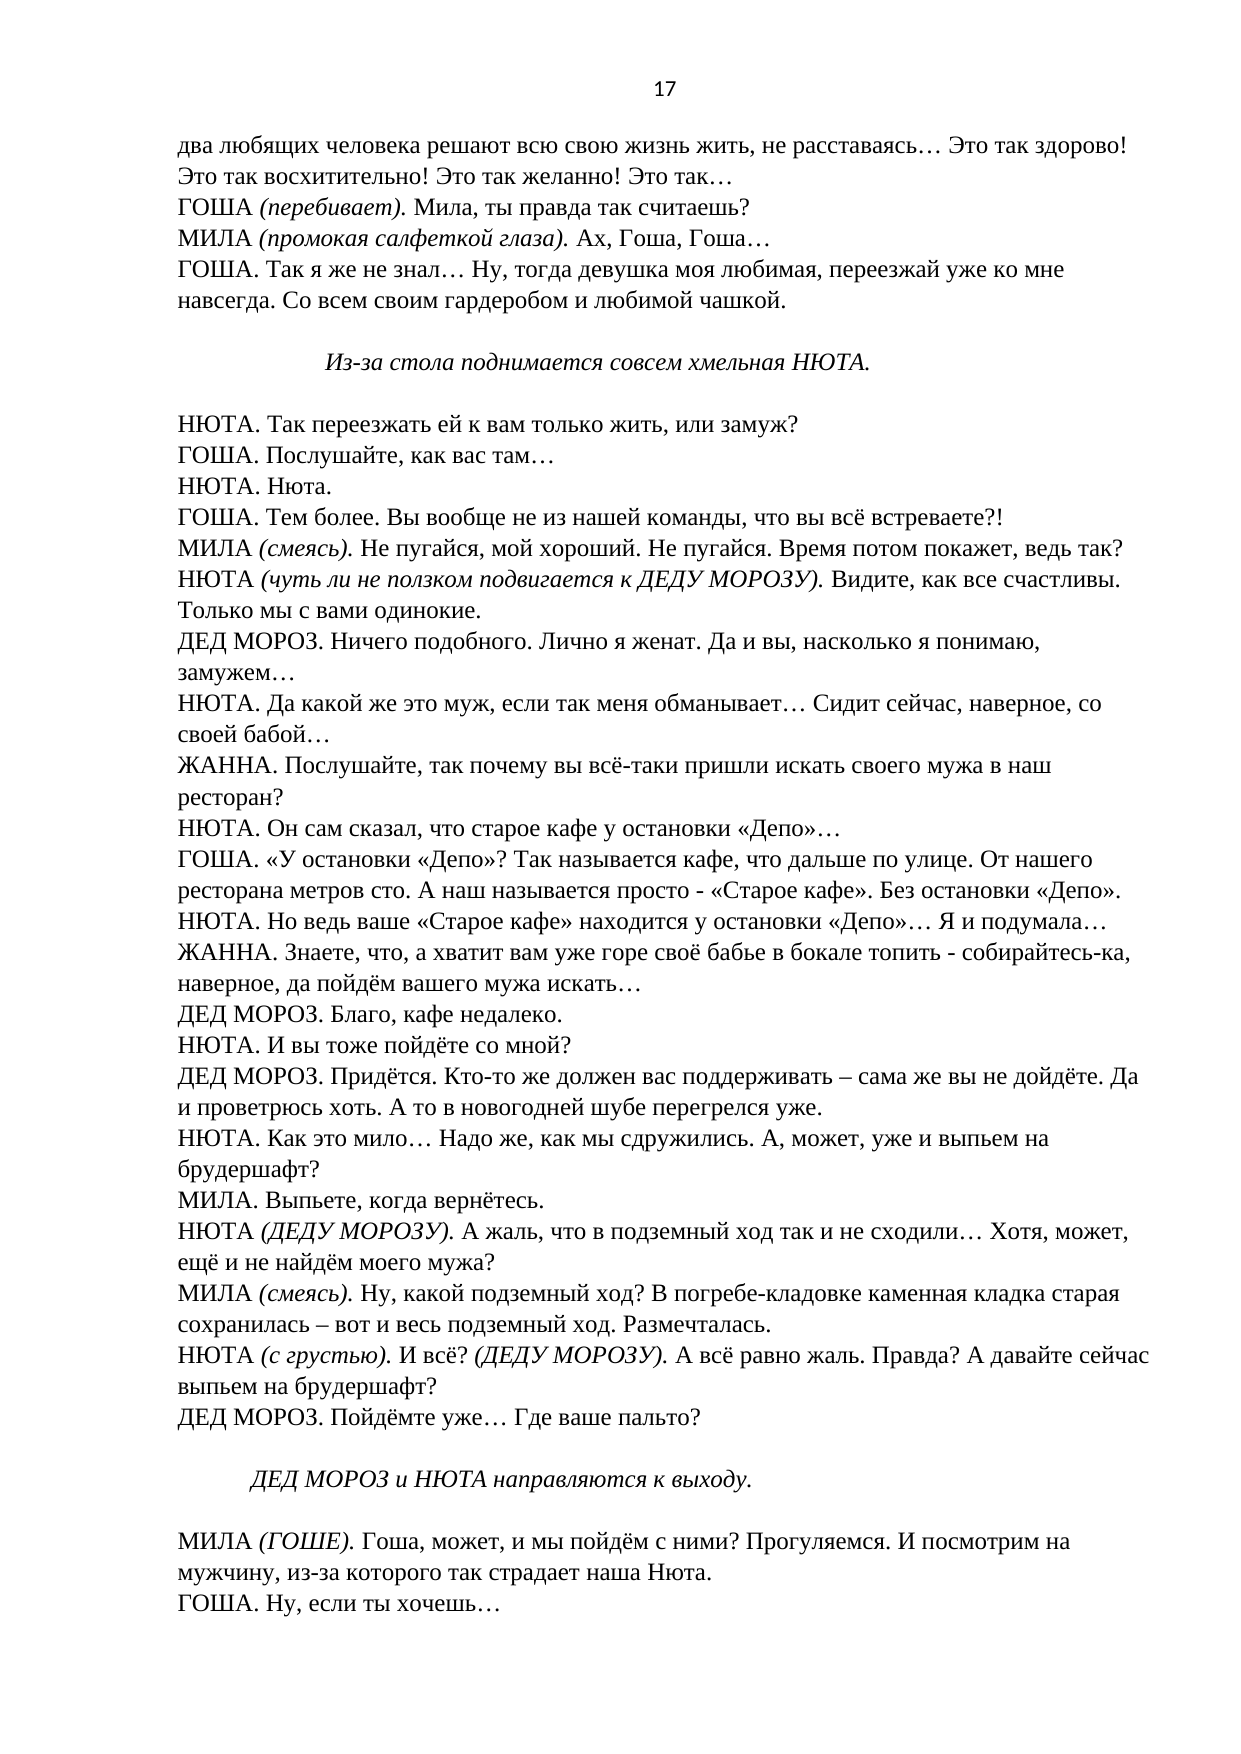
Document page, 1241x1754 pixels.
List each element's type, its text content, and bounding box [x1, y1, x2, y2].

text МИЛА. Выпьете, когда вернётесь. [177, 1185, 1152, 1214]
text ДЕД МОРОЗ. Придётся. Кто-то же должен вас поддерживать – сама же вы не дойдёте. Да и проветрюсь хоть. А то в новогодней шубе перегрелся уже. [177, 1061, 1152, 1121]
text ДЕД МОРОЗ. Благо, кафе недалеко. [177, 999, 1152, 1028]
text Из-за стола поднимается совсем хмельная НЮТА. [177, 347, 1152, 376]
text ГОША. «У остановки «Депо»? Так называется кафе, что дальше по улице. От нашего ресторана метров сто. А наш называется просто - «Старое кафе». Без остановки «Депо». [177, 844, 1152, 903]
text ГОША (перебивает). Мила, ты правда так считаешь? [177, 192, 1152, 221]
text НЮТА. Он сам сказал, что старое кафе у остановки «Депо»… [177, 813, 1152, 841]
text НЮТА (чуть ли не ползком подвигается к ДЕДУ МОРОЗУ). Видите, как все счастливы. Только мы с вами одинокие. [177, 564, 1152, 624]
text НЮТА. И вы тоже пойдёте со мной? [177, 1030, 1152, 1059]
text НЮТА (с грустью). И всё? (ДЕДУ МОРОЗУ). А всё равно жаль. Правда? А давайте сейчас выпьем на брудершафт? [177, 1340, 1152, 1400]
text ГОША. Тем более. Вы вообще не из нашей команды, что вы всё встреваете?! [177, 502, 1152, 531]
text ЖАННА. Знаете, что, а хватит вам уже горе своё бабье в бокале топить - собирайтесь-ка, наверное, да пойдём вашего мужа искать… [177, 937, 1152, 997]
text ДЕД МОРОЗ. Ничего подобного. Лично я женат. Да и вы, насколько я понимаю, замужем… [177, 626, 1152, 686]
text ДЕД МОРОЗ. Пойдёмте уже… Где ваше пальто? [177, 1402, 1152, 1431]
text НЮТА. Так переезжать ей к вам только жить, или замуж? [177, 409, 1152, 438]
text МИЛА (промокая салфеткой глаза). Ах, Гоша, Гоша… [177, 223, 1152, 252]
text НЮТА. Нюта. [177, 471, 1152, 500]
text НЮТА. Как это мило… Надо же, как мы сдружились. А, может, уже и выпьем на брудершафт? [177, 1123, 1152, 1183]
text ДЕД МОРОЗ и НЮТА направляются к выходу. [177, 1464, 1152, 1493]
text МИЛА (смеясь). Ну, какой подземный ход? В погребе-кладовке каменная кладка старая сохранилась – вот и весь подземный ход. Размечталась. [177, 1278, 1152, 1338]
text ГОША. Так я же не знал… Ну, тогда девушка моя любимая, переезжай уже ко мне навсегда. Со всем своим гардеробом и любимой чашкой. [177, 254, 1152, 314]
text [177, 130, 1152, 189]
text МИЛА (ГОШЕ). Гоша, может, и мы пойдём с ними? Прогуляемся. И посмотрим на мужчину, из-за которого так страдает наша Нюта. [177, 1526, 1152, 1586]
text НЮТА (ДЕДУ МОРОЗУ). А жаль, что в подземный ход так и не сходили… Хотя, может, ещё и не найдём моего мужа? [177, 1216, 1152, 1276]
text ЖАННА. Послушайте, так почему вы всё-таки пришли искать своего мужа в наш ресторан? [177, 751, 1152, 810]
text ГОША. Ну, если ты хочешь… [177, 1588, 1152, 1617]
text МИЛА (смеясь). Не пугайся, мой хороший. Не пугайся. Время потом покажет, ведь так? [177, 533, 1152, 562]
text ГОША. Послушайте, как вас там… [177, 440, 1152, 469]
text НЮТА. Но ведь ваше «Старое кафе» находится у остановки «Депо»… Я и подумала… [177, 906, 1152, 934]
text НЮТА. Да какой же это муж, если так меня обманывает… Сидит сейчас, наверное, со своей бабой… [177, 688, 1152, 748]
